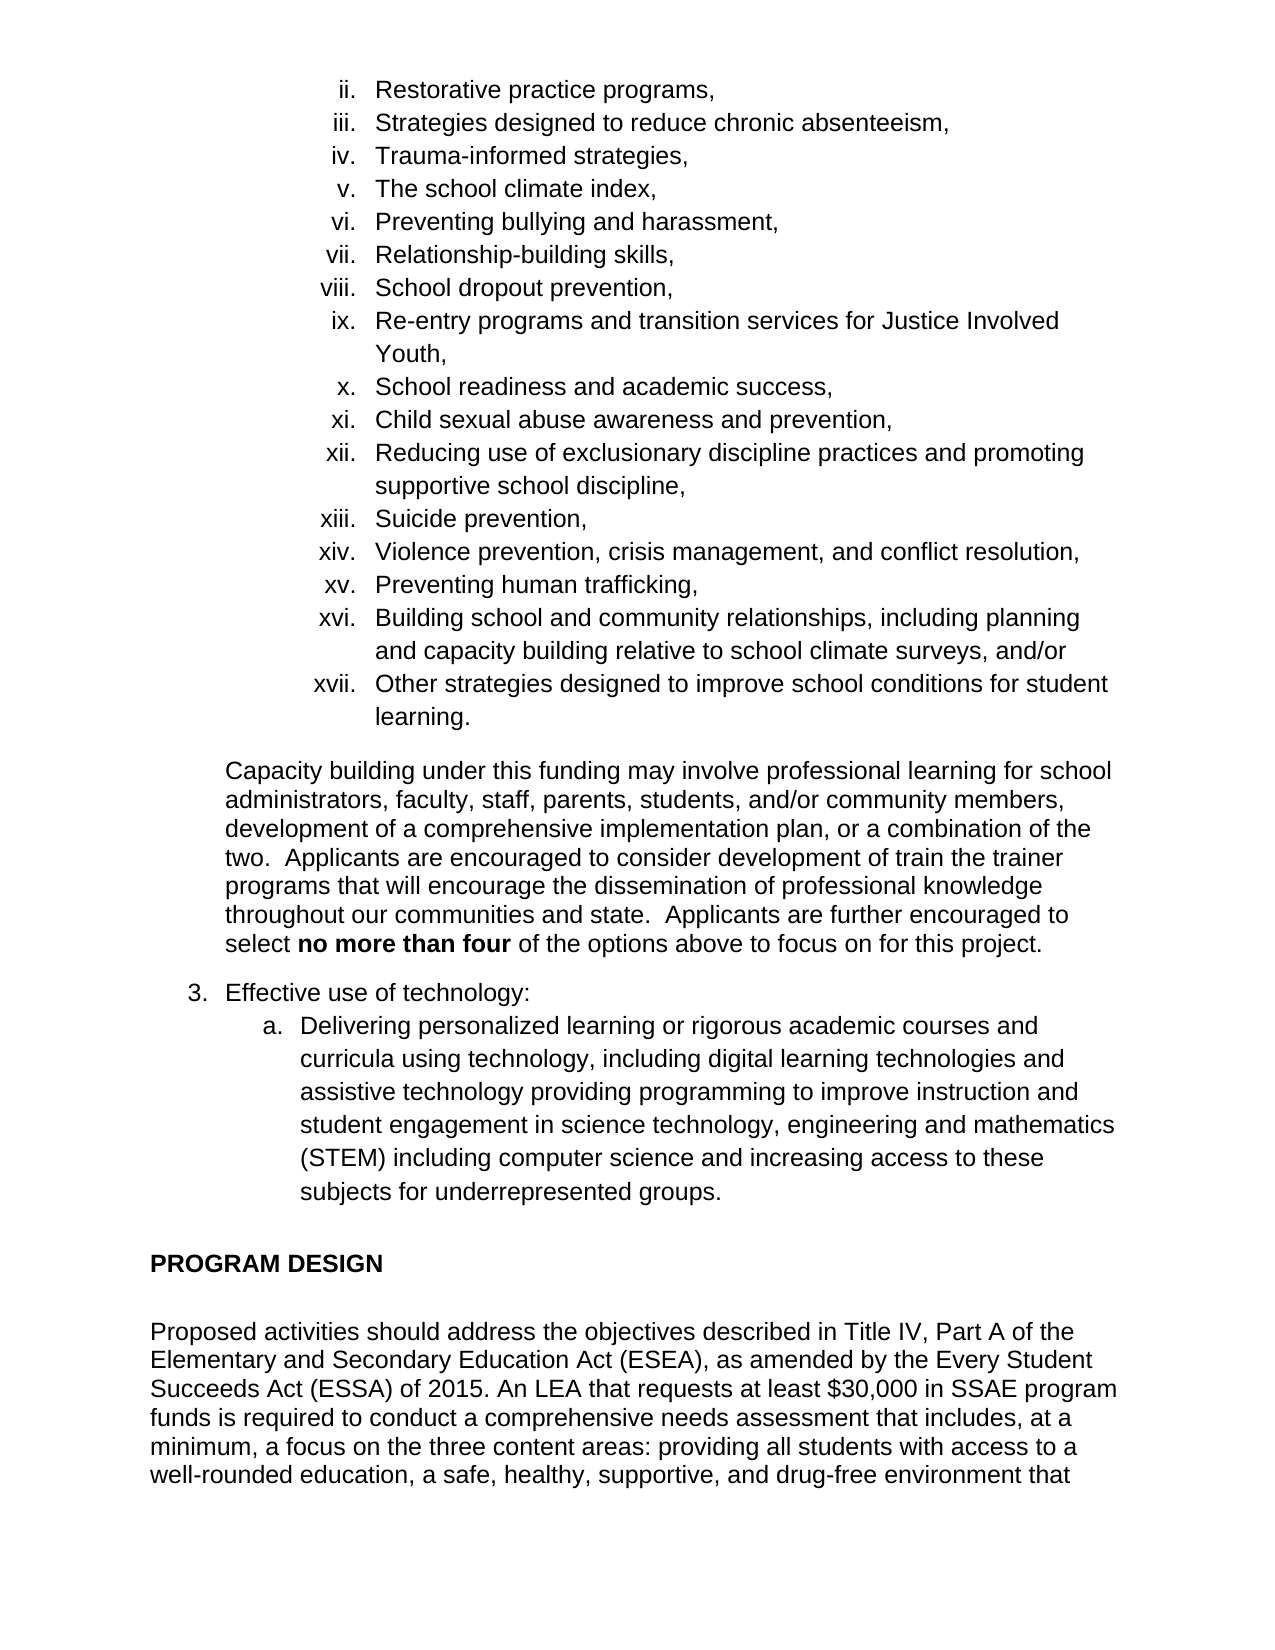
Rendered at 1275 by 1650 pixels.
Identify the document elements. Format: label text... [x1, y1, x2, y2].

list Trauma-informed strategies, [356, 141, 1125, 170]
list Preventing human trafficking, [356, 570, 1125, 599]
list The school climate index, [356, 174, 1125, 203]
list Violence prevention, crisis management, and conflict resolution, [356, 537, 1125, 566]
list Relationship-building skills, [356, 240, 1125, 269]
list Strategies designed to reduce chronic absenteeism, [356, 108, 1125, 137]
list Effective use of technology: [187, 978, 1125, 1007]
text Capacity building under this funding may involve professional learning for school administrators, faculty, staff, parents, students, and/or community members, development of a comprehensive implementation plan, or a combination of the two. Applicants are encouraged to consider development of train the trainer programs that will encourage the dissemination of professional knowledge throughout our communities and state. Applicants are further encouraged to select no more than four of the options above to focus on for this project. [225, 756, 1125, 957]
list Reducing use of exclusionary discipline practices and promoting supportive school discipline, [356, 438, 1125, 500]
list Delivering personalized learning or rigorous academic courses and curricula using technology, including digital learning technologies and assistive technology providing programming to improve instruction and student engagement in science technology, engineering and mathematics (STEM) including computer science and increasing access to these subjects for underrepresented groups. [262, 1011, 1125, 1205]
text PROGRAM DESIGN [150, 1249, 1087, 1277]
list Building school and community relationships, including planning and capacity building relative to school climate surveys, and/or [356, 603, 1125, 665]
list Child sexual abuse awareness and prevention, [356, 405, 1125, 434]
list Restorative practice programs, [356, 75, 1125, 104]
list School readiness and academic success, [356, 372, 1125, 401]
list School dropout prevention, [356, 273, 1125, 302]
list Other strategies designed to improve school conditions for student learning. [356, 669, 1125, 731]
list Re-entry programs and transition services for Justice Involved Youth, [356, 306, 1125, 368]
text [150, 1317, 1125, 1489]
list Suicide prevention, [356, 504, 1125, 533]
list Preventing bullying and harassment, [356, 207, 1125, 236]
